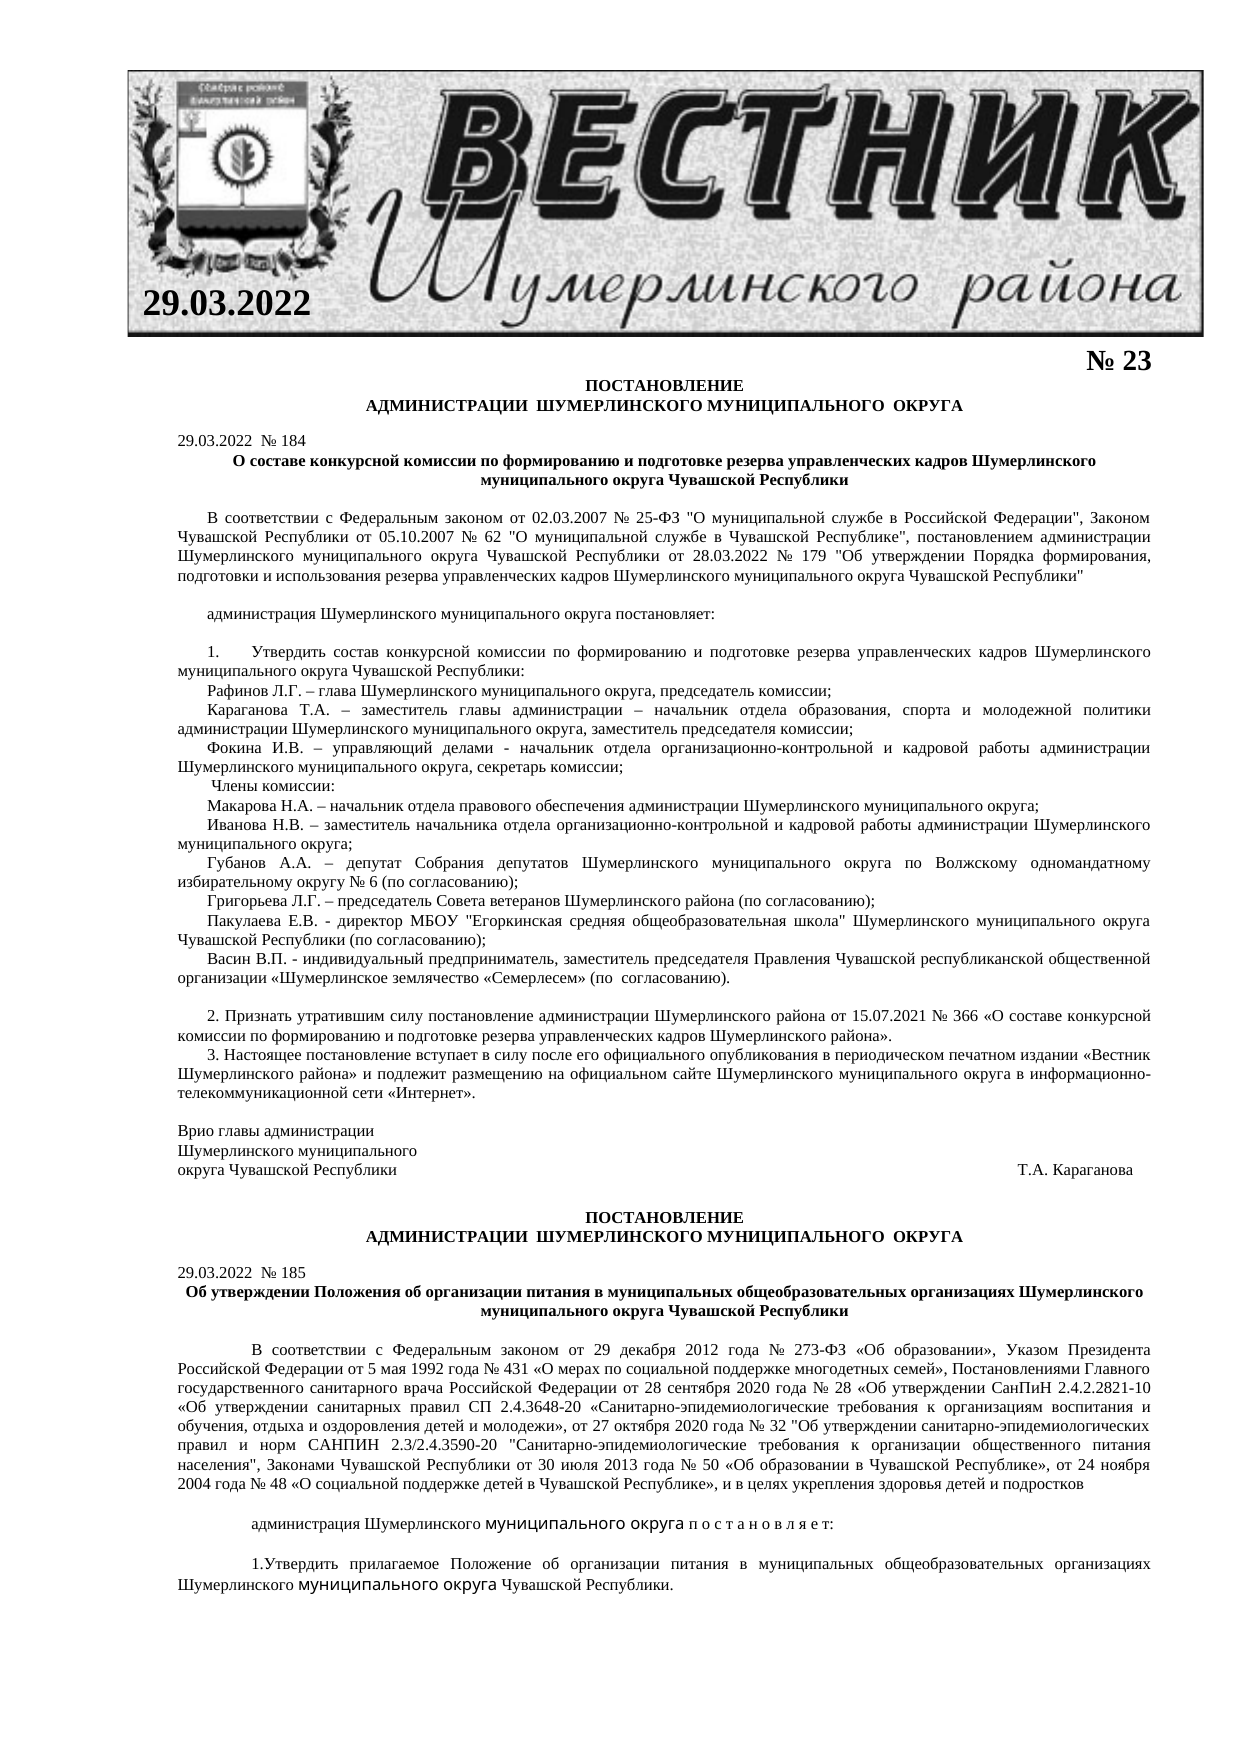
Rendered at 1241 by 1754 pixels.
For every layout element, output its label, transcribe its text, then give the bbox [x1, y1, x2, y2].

text 29.03.2022 [133, 280, 1152, 323]
text Григорьева Л.Г. – председатель Совета ветеранов Шумерлинского района (по согласованию); [177, 891, 1152, 910]
text Васин В.П. - индивидуальный предприниматель, заместитель председателя Правления Чувашской республиканской общественной организации «Шумерлинское землячество «Семерлесем» (по согласованию). [177, 949, 1152, 987]
text Члены комиссии: [177, 776, 1152, 795]
text администрация Шумерлинского муниципального округа п о с т а н о в л я е т: [177, 1512, 1152, 1534]
text В соответствии с Федеральным законом от 02.03.2007 № 25-ФЗ "О муниципальной службе в Российской Федерации", Законом Чувашской Республики от 05.10.2007 № 62 "О муниципальной службе в Чувашской Республике", постановлением администрации Шумерлинского муниципального округа Чувашской Республики от 28.03.2022 № 179 "Об утверждении Порядка формирования, подготовки и использования резерва управленческих кадров Шумерлинского муниципального округа Чувашской Республики" [177, 508, 1152, 584]
picture [127, 70, 1204, 337]
text 29.03.2022 № 185 [177, 1263, 1152, 1282]
text Губанов А.А. – депутат Собрания депутатов Шумерлинского муниципального округа по Волжскому одномандатному избирательному округу № 6 (по согласованию); [177, 853, 1152, 891]
text Пакулаева Е.В. - директор МБОУ "Егоркинская средняя общеобразовательная школа" Шумерлинского муниципального округа Чувашской Республики (по согласованию); [177, 910, 1152, 949]
text 29.03.2022 № 184 [177, 431, 1152, 450]
text 1.Утвердить прилагаемое Положение об организации питания в муниципальных общеобразовательных организациях Шумерлинского муниципального округа Чувашской Республики. [177, 1554, 1152, 1596]
text № 23 [177, 343, 1152, 376]
text Врио главы администрации [177, 1121, 1152, 1140]
text Макарова Н.А. – начальник отдела правового обеспечения администрации Шумерлинского муниципального округа; [177, 795, 1152, 814]
text Об утверждении Положения об организации питания в муниципальных общеобразовательных организациях Шумерлинского муниципального округа Чувашской Республики [177, 1282, 1152, 1320]
text ПОСТАНОВЛЕНИЕ [177, 1207, 1152, 1227]
text ПОСТАНОВЛЕНИЕ [177, 376, 1152, 395]
text 2. Признать утратившим силу постановление администрации Шумерлинского района от 15.07.2021 № 366 «О составе конкурсной комиссии по формированию и подготовке резерва управленческих кадров Шумерлинского района». [177, 1006, 1152, 1044]
text АДМИНИСТРАЦИИ ШУМЕРЛИНСКОГО МУНИЦИПАЛЬНОГО ОКРУГА [177, 395, 1152, 414]
text Иванова Н.В. – заместитель начальника отдела организационно-контрольной и кадровой работы администрации Шумерлинского муниципального округа; [177, 814, 1152, 853]
text 1. Утвердить состав конкурсной комиссии по формированию и подготовке резерва управленческих кадров Шумерлинского муниципального округа Чувашской Республики: [177, 642, 1152, 680]
text О составе конкурсной комиссии по формированию и подготовке резерва управленческих кадров Шумерлинского муниципального округа Чувашской Республики [177, 450, 1152, 489]
text 3. Настоящее постановление вступает в силу после его официального опубликования в периодическом печатном издании «Вестник Шумерлинского района» и подлежит размещению на официальном сайте Шумерлинского муниципального округа в информационно-телекоммуникационной сети «Интернет». [177, 1044, 1152, 1102]
text В соответствии с Федеральным законом от 29 декабря 2012 года № 273-ФЗ «Об образовании», Указом Президента Российской Федерации от 5 мая 1992 года № 431 «О мерах по социальной поддержке многодетных семей», Постановлениями Главного государственного санитарного врача Российской Федерации от 28 сентября 2020 года № 28 «Об утверждении СанПиН 2.4.2.2821-10 «Об утверждении санитарных правил СП 2.4.3648-20 «Санитарно-эпидемиологические требования к организациям воспитания и обучения, отдыха и оздоровления детей и молодежи», от 27 октября 2020 года № 32 "Об утверждении санитарно-эпидемиологических правил и норм САНПИН 2.3/2.4.3590-20 "Санитарно-эпидемиологические требования к организации общественного питания населения", Законами Чувашской Республики от 30 июля 2013 года № 50 «Об образовании в Чувашской Республике», от 24 ноября 2004 года № 48 «О социальной поддержке детей в Чувашской Республике», и в целях укрепления здоровья детей и подростков [177, 1339, 1152, 1493]
text Фокина И.В. – управляющий делами - начальник отдела организационно-контрольной и кадровой работы администрации Шумерлинского муниципального округа, секретарь комиссии; [177, 738, 1152, 776]
text округа Чувашской Республики Т.А. Караганова [177, 1159, 1152, 1179]
text Шумерлинского муниципального [177, 1140, 1152, 1159]
text АДМИНИСТРАЦИИ ШУМЕРЛИНСКОГО МУНИЦИПАЛЬНОГО ОКРУГА [177, 1227, 1152, 1246]
text Караганова Т.А. – заместитель главы администрации – начальник отдела образования, спорта и молодежной политики администрации Шумерлинского муниципального округа, заместитель председателя комиссии; [177, 699, 1152, 738]
text администрация Шумерлинского муниципального округа постановляет: [177, 604, 1152, 623]
text Рафинов Л.Г. – глава Шумерлинского муниципального округа, председатель комиссии; [177, 680, 1152, 699]
